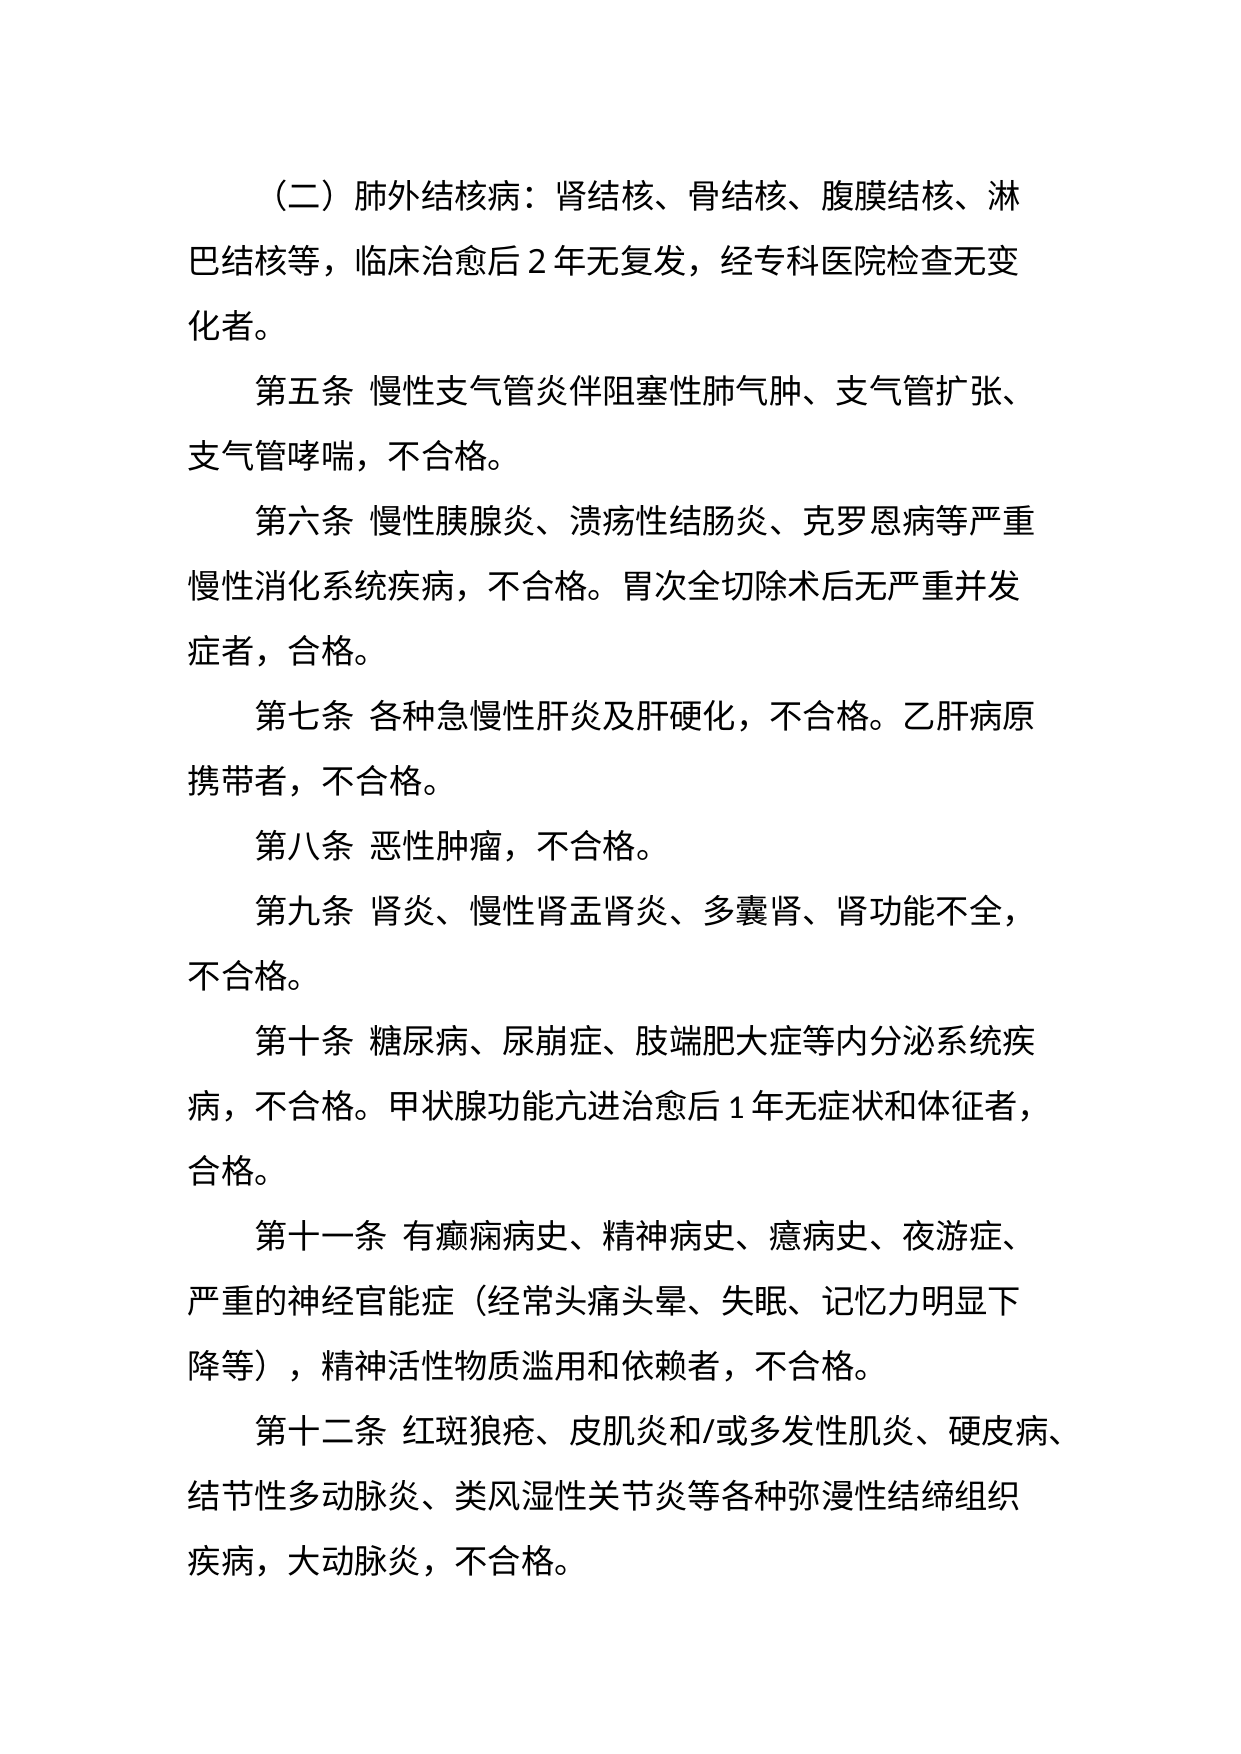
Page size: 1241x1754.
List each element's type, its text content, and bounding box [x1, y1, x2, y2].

text 第九条 肾炎、慢性肾盂肾炎、多囊肾、肾功能不全，不合格。 [187, 877, 1053, 1007]
text 第七条 各种急慢性肝炎及肝硬化，不合格。乙肝病原携带者，不合格。 [187, 682, 1053, 812]
text 第十一条 有癫痫病史、精神病史、癔病史、夜游症、严重的神经官能症（经常头痛头晕、失眠、记忆力明显下降等），精神活性物质滥用和依赖者，不合格。 [187, 1202, 1053, 1397]
text 第八条 恶性肿瘤，不合格。 [187, 812, 1053, 877]
text 第六条 慢性胰腺炎、溃疡性结肠炎、克罗恩病等严重慢性消化系统疾病，不合格。胃次全切除术后无严重并发症者，合格。 [187, 487, 1053, 682]
text （二）肺外结核病：肾结核、骨结核、腹膜结核、淋巴结核等，临床治愈后2年无复发，经专科医院检查无变化者。 [187, 162, 1053, 357]
text 第五条 慢性支气管炎伴阻塞性肺气肿、支气管扩张、支气管哮喘，不合格。 [187, 357, 1053, 487]
text 第十二条 红斑狼疮、皮肌炎和/或多发性肌炎、硬皮病、结节性多动脉炎、类风湿性关节炎等各种弥漫性结缔组织疾病，大动脉炎，不合格。 [187, 1397, 1053, 1592]
text 第十条 糖尿病、尿崩症、肢端肥大症等内分泌系统疾病，不合格。甲状腺功能亢进治愈后1年无症状和体征者，合格。 [187, 1007, 1053, 1202]
